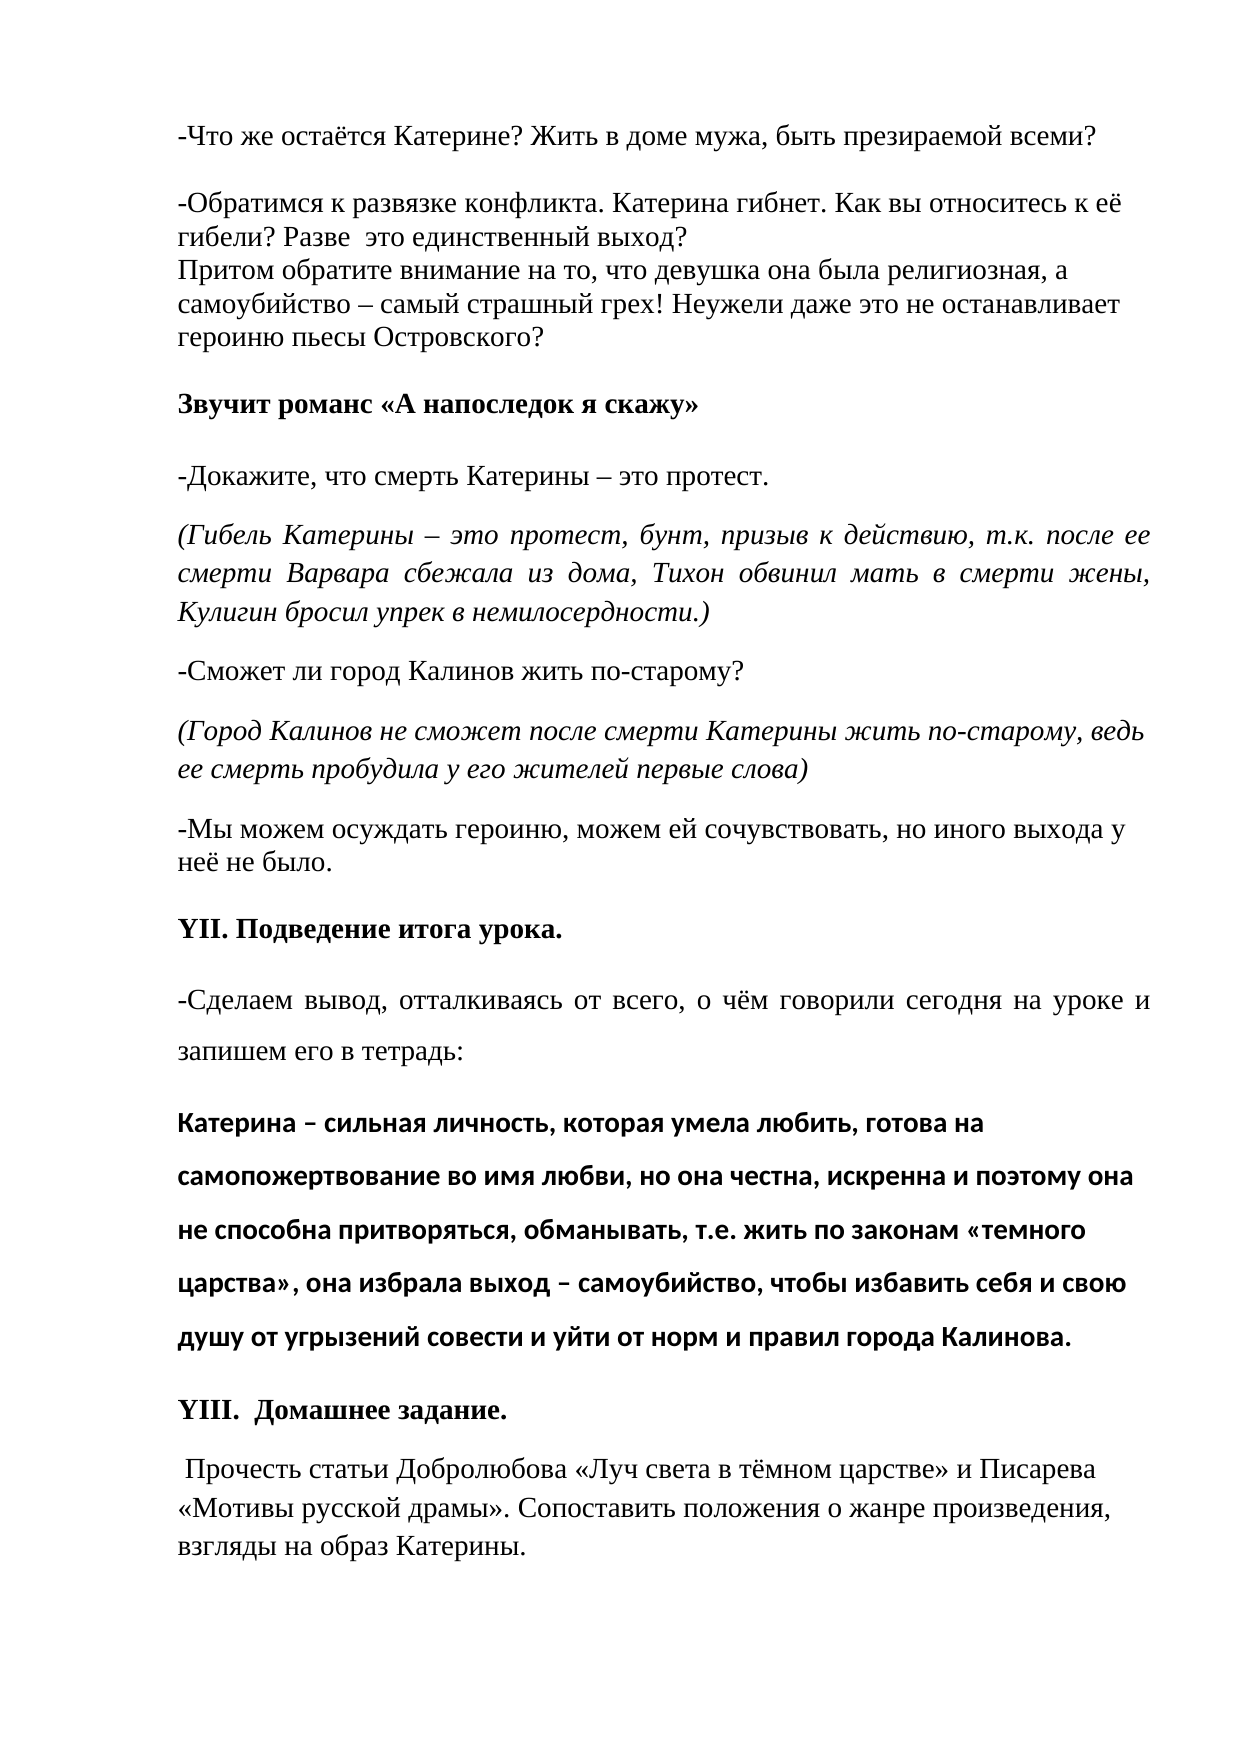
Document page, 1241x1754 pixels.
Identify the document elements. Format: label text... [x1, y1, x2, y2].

text (Город Калинов не сможет после смерти Катерины жить по-старому, ведь ее смерть пробудила у его жителей первые слова) [177, 713, 1152, 785]
text (Гибель Катерины – это протест, бунт, призыв к действию, т.к. после ее смерти Варвара сбежала из дома, Тихон обвинил мать в смерти жены, Кулигин бросил упрек в немилосердности.) [177, 517, 1152, 628]
text -Мы можем осуждать героиню, можем ей сочувствовать, но иного выхода у неё не было. [177, 811, 1152, 878]
text -Сможет ли город Калинов жить по-старому? [177, 653, 1152, 687]
text -Докажите, что смерть Катерины – это протест. [177, 458, 1152, 491]
text Звучит романс «А напоследок я скажу» [177, 386, 1152, 420]
text Притом обратите внимание на то, что девушка она была религиозная, а самоубийство – самый страшный грех! Неужели даже это не останавливает героиню пьесы Островского? [177, 252, 1152, 353]
text -Сделаем вывод, отталкиваясь от всего, о чём говорили сегодня на уроке и запишем его в тетрадь: [177, 982, 1152, 1066]
text Прочесть статьи Добролюбова «Луч света в тёмном царстве» и Писарева «Мотивы русской драмы». Сопоставить положения о жанре произведения, взгляды на образ Катерины. [177, 1451, 1152, 1562]
text -Что же остаётся Катерине? Жить в доме мужа, быть презираемой всеми? [177, 118, 1152, 152]
text Катерина – сильная личность, которая умела любить, готова на самопожертвование во имя любви, но она честна, искренна и поэтому она не способна притворяться, обманывать, т.е. жить по законам «темного царства», она избрала выход – самоубийство, чтобы избавить себя и свою душу от угрызений совести и уйти от норм и правил города Калинова. [177, 1104, 1152, 1353]
text -Обратимся к развязке конфликта. Катерина гибнет. Как вы относитесь к её гибели? Разве это единственный выход? [177, 185, 1152, 252]
text YII. Подведение итога урока. [177, 911, 1152, 945]
text YIII. Домашнее задание. [177, 1392, 1152, 1426]
